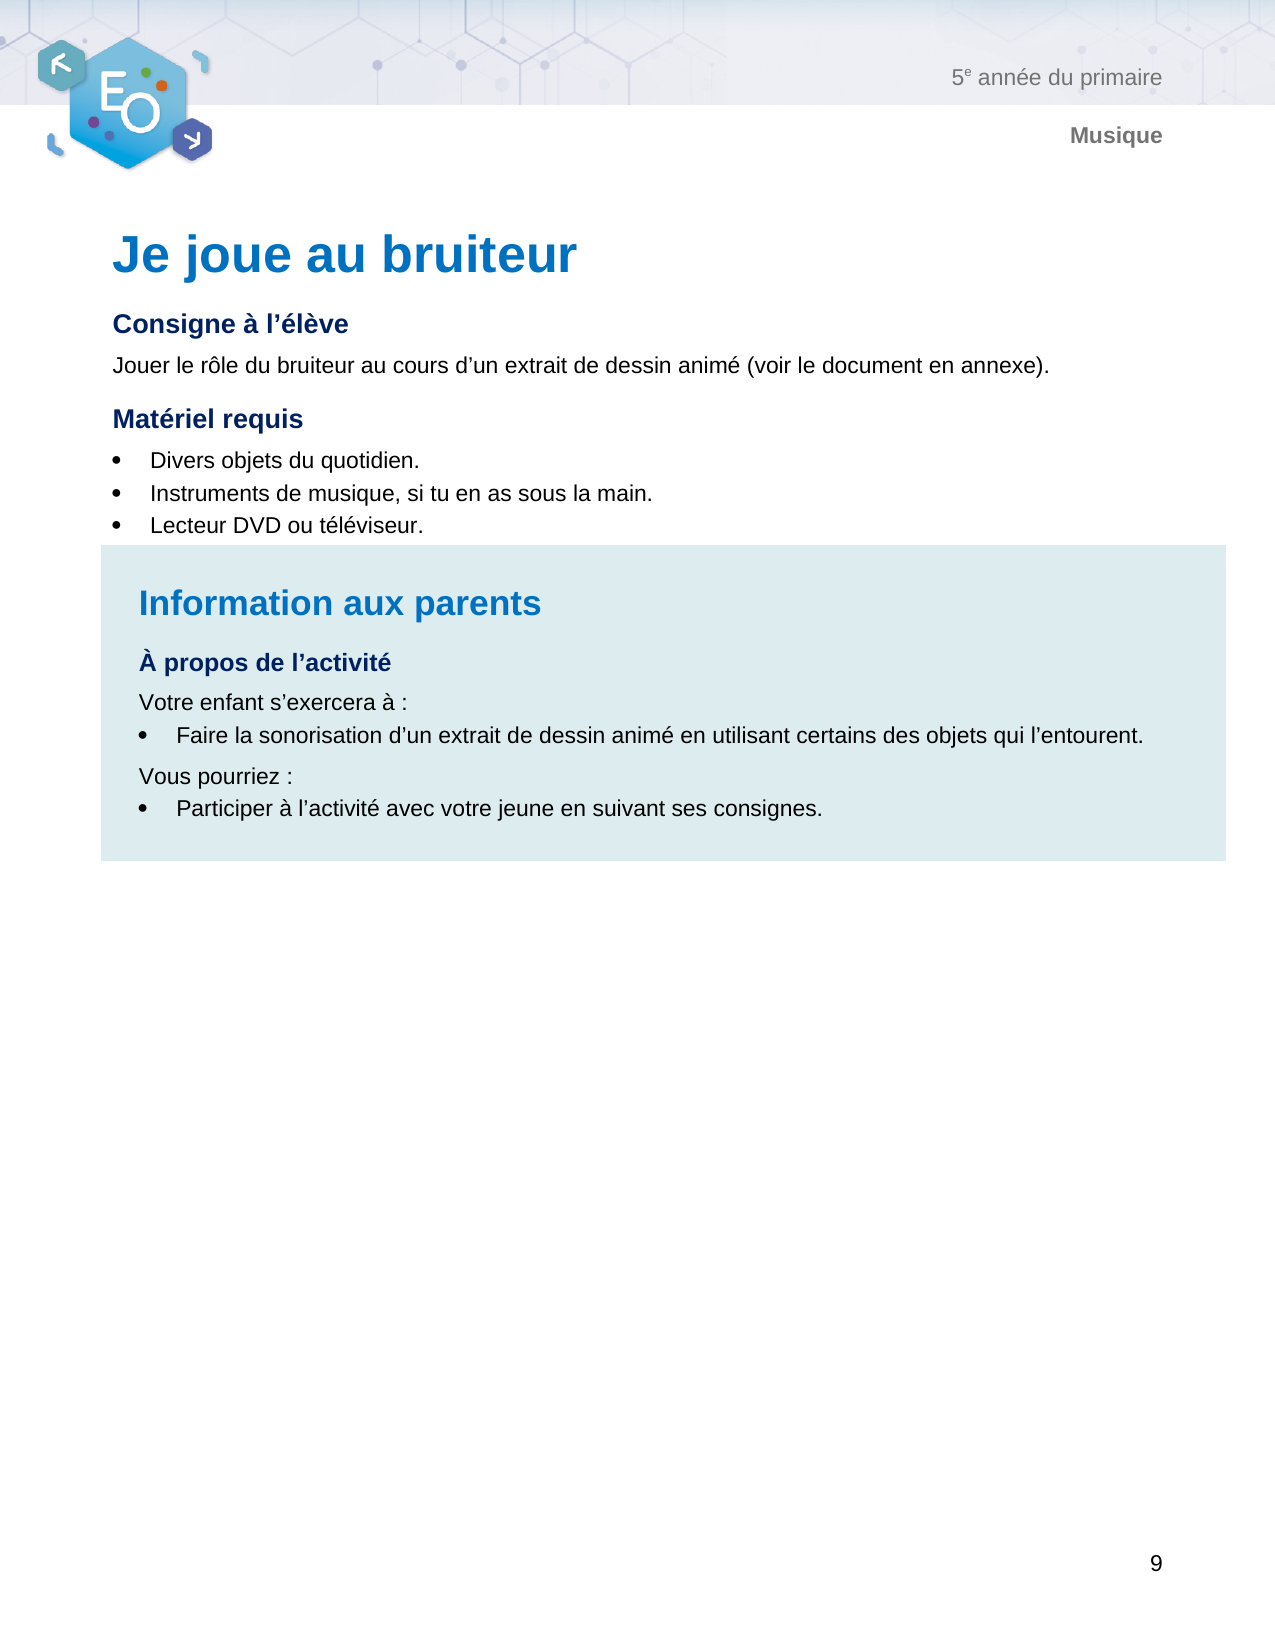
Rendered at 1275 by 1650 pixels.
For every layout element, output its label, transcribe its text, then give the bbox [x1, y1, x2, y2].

text Instruments de musique, si tu en as sous la main. [112, 479, 1162, 506]
text Divers objets du quotidien. [112, 447, 1162, 473]
text Jouer le rôle du bruiteur au cours d’un extrait de dessin animé (voir le document en annexe). [112, 352, 1162, 378]
text Musique [112, 122, 1162, 148]
text Consigne à l’élève [112, 308, 1162, 339]
table_header Information aux parents À propos de l’activité Votre enfant s’exercera à : Faire la sonorisation d’un extrait de dessin animé en utilisant certains des objets qui l’entourent. Vous pourriez : Participer à l’activité avec votre jeune en suivant ses consignes. [101, 545, 1226, 861]
text Lecteur DVD ou téléviseur. [112, 512, 1162, 538]
picture [0, 0, 1275, 189]
text Matériel requis [112, 403, 1083, 434]
text Je joue au bruiteur [112, 223, 1162, 283]
